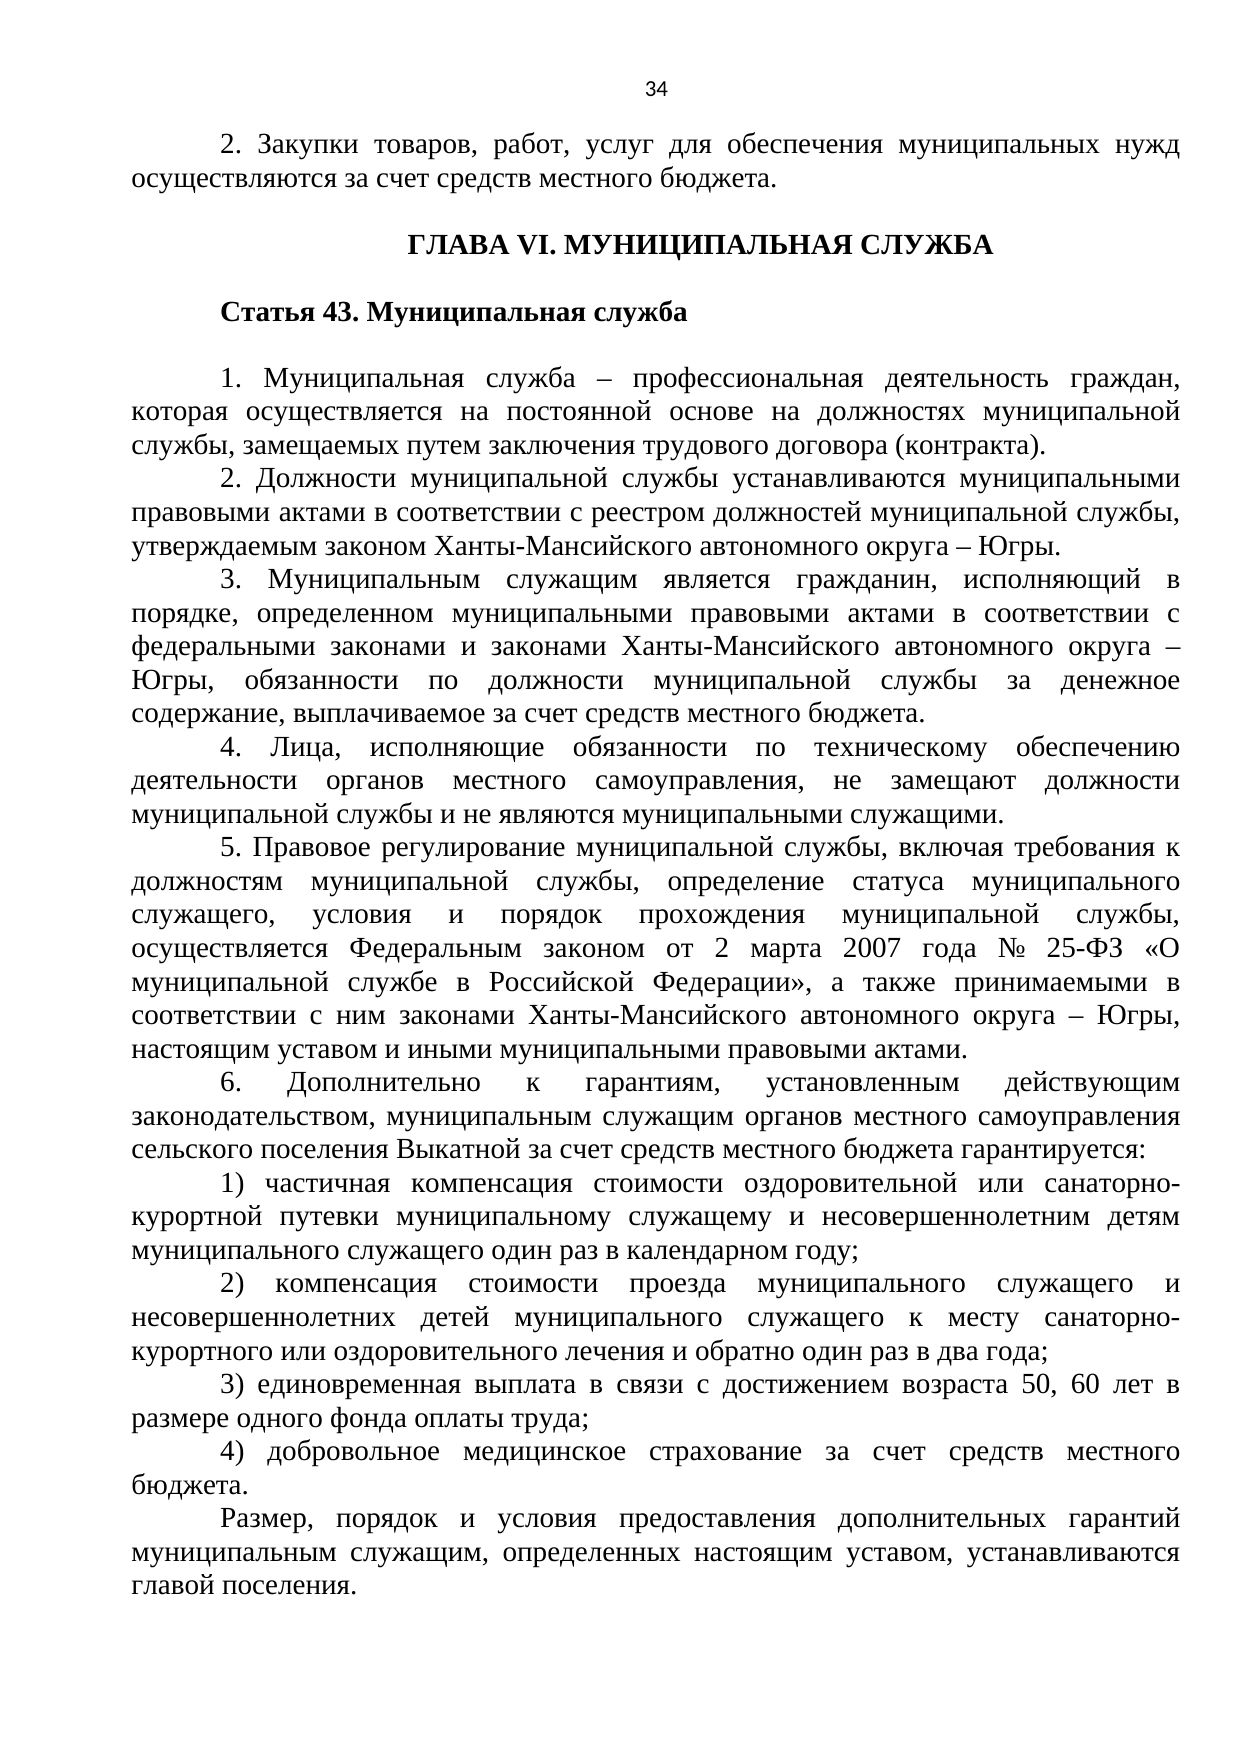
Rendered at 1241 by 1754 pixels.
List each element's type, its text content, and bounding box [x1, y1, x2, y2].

text 5. Правовое регулирование муниципальной службы, включая требования к должностям муниципальной службы, определение статуса муниципального служащего, условия и порядок прохождения муниципальной службы, осуществляется Федеральным законом от 2 марта 2007 года № 25-ФЗ «О муниципальной службе в Российской Федерации», а также принимаемыми в соответствии с ним законами Ханты-Мансийского автономного округа – Югры, настоящим уставом и иными муниципальными правовыми актами. [131, 829, 1181, 1064]
subtitle Статья 43. Муниципальная служба [131, 294, 1181, 328]
text 2) компенсация стоимости проезда муниципального служащего и несовершеннолетних детей муниципального служащего к месту санаторно-курортного или оздоровительного лечения и обратно один раз в два года; [131, 1266, 1181, 1366]
text 6. Дополнительно к гарантиям, установленным действующим законодательством, муниципальным служащим органов местного самоуправления сельского поселения Выкатной за счет средств местного бюджета гарантируется: [131, 1064, 1181, 1165]
text 4. Лица, исполняющие обязанности по техническому обеспечению деятельности органов местного самоуправления, не замещают должности муниципальной службы и не являются муниципальными служащими. [131, 729, 1181, 829]
text Размер, порядок и условия предоставления дополнительных гарантий муниципальным служащим, определенных настоящим уставом, устанавливаются главой поселения. [131, 1500, 1181, 1601]
text 3) единовременная выплата в связи с достижением возраста 50, 60 лет в размере одного фонда оплаты труда; [131, 1366, 1181, 1433]
text 1) частичная компенсация стоимости оздоровительной или санаторно-курортной путевки муниципальному служащему и несовершеннолетним детям муниципального служащего один раз в календарном году; [131, 1165, 1181, 1266]
text ГЛАВА VI. МУНИЦИПАЛЬНАЯ СЛУЖБА [131, 227, 1181, 261]
text 1. Муниципальная служба – профессиональная деятельность граждан, которая осуществляется на постоянной основе на должностях муниципальной службы, замещаемых путем заключения трудового договора (контракта). [131, 360, 1181, 461]
text 3. Муниципальным служащим является гражданин, исполняющий в порядке, определенном муниципальными правовыми актами в соответствии с федеральными законами и законами Ханты-Мансийского автономного округа – Югры, обязанности по должности муниципальной службы за денежное содержание, выплачиваемое за счет средств местного бюджета. [131, 561, 1181, 729]
text 4) добровольное медицинское страхование за счет средств местного бюджета. [131, 1433, 1181, 1500]
text 2. Закупки товаров, работ, услуг для обеспечения муниципальных нужд осуществляются за счет средств местного бюджета. [131, 127, 1181, 194]
text 2. Должности муниципальной службы устанавливаются муниципальными правовыми актами в соответствии с реестром должностей муниципальной службы, утверждаемым законом Ханты-Мансийского автономного округа – Югры. [131, 461, 1181, 561]
